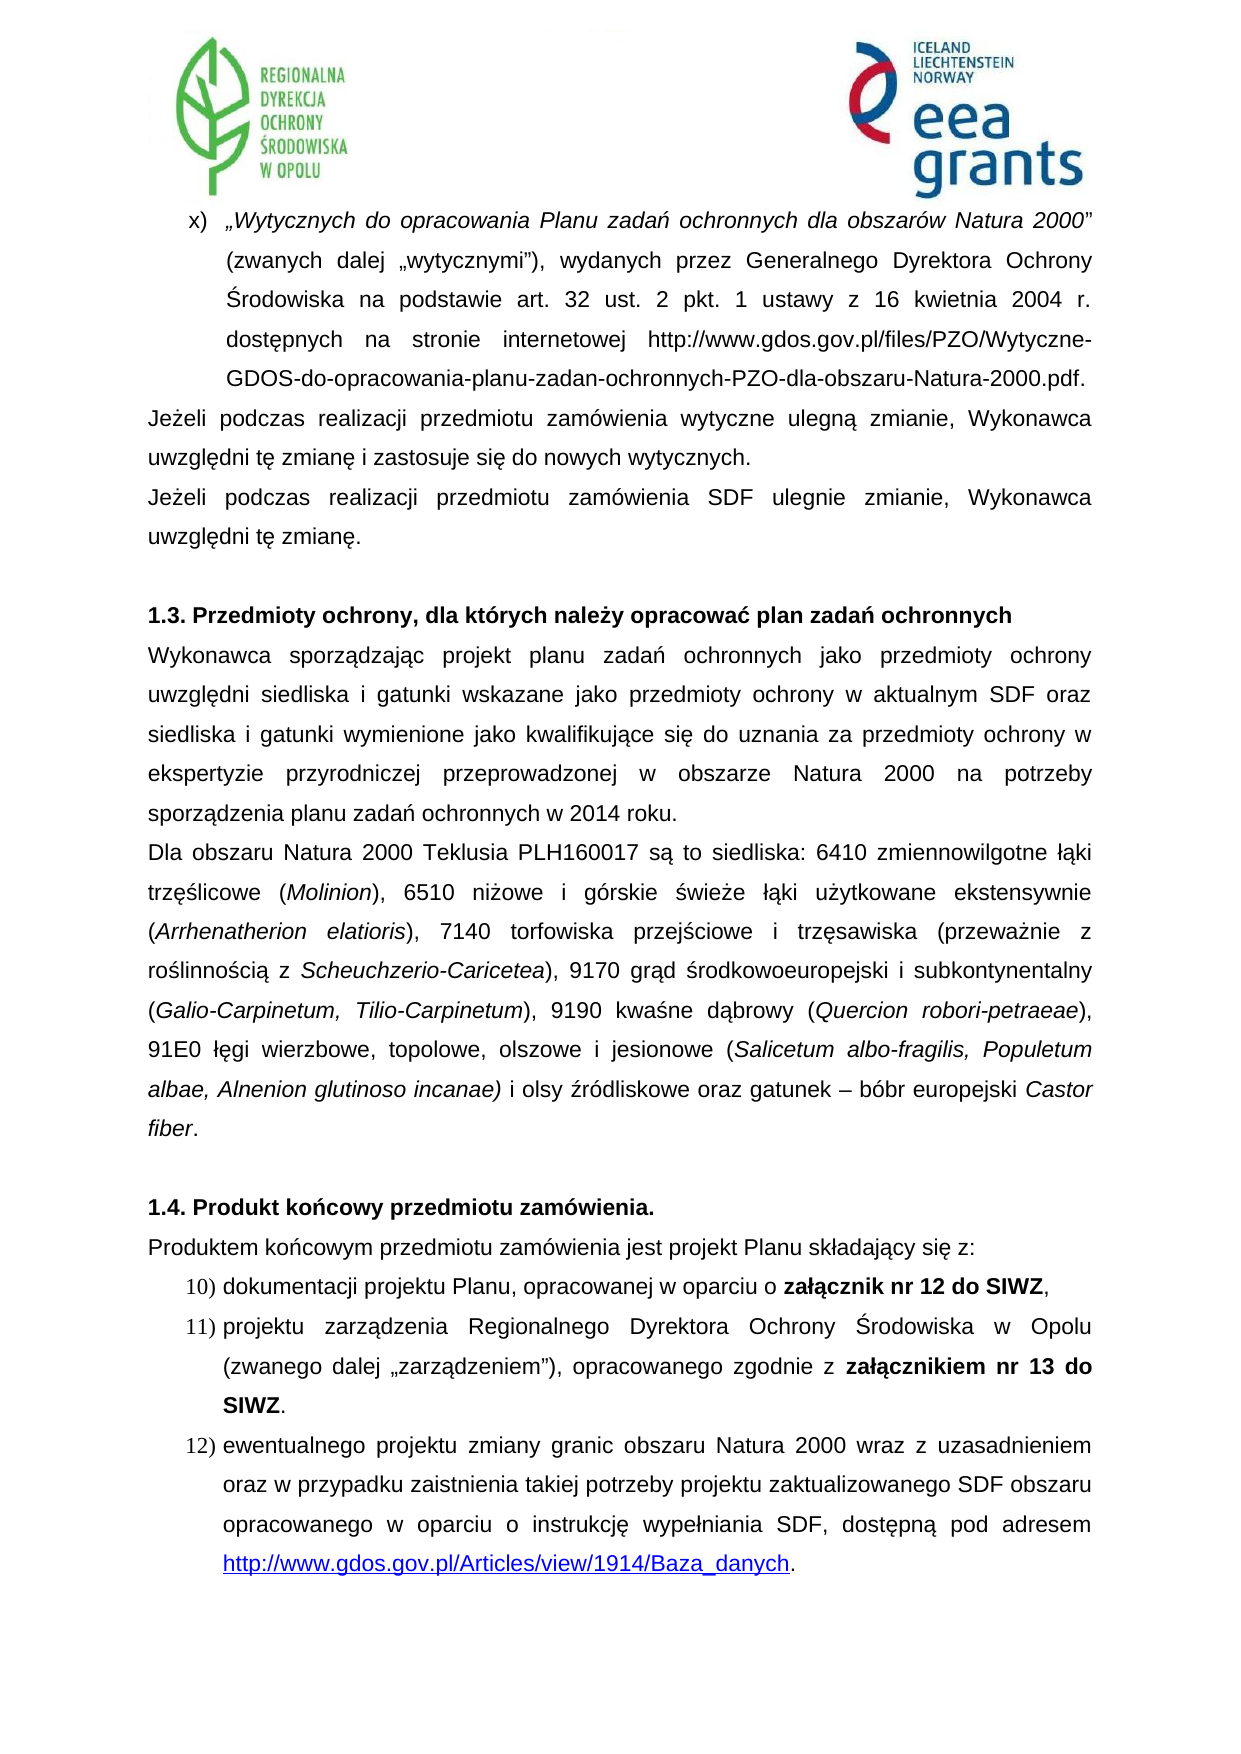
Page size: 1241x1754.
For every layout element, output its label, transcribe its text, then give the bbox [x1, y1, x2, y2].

text 1.3. Przedmioty ochrony, dla których należy opracować plan zadań ochronnych [148, 602, 1092, 628]
text Produktem końcowym przedmiotu zamówienia jest projekt Planu składający się z: [148, 1234, 1092, 1260]
list ewentualnego projektu zmiany granic obszaru Natura 2000 wraz z uzasadnieniem oraz w przypadku zaistnienia takiej potrzeby projektu zaktualizowanego SDF obszaru opracowanego w oparciu o instrukcję wypełniania SDF, dostępną pod adresem http://www.gdos.gov.pl/Articles/view/1914/Baza_danych. [185, 1432, 1092, 1576]
list dokumentacji projektu Planu, opracowanej w oparciu o załącznik nr 12 do SIWZ, [185, 1273, 1092, 1300]
text Jeżeli podczas realizacji przedmiotu zamówienia SDF ulegnie zmianie, Wykonawca uwzględni tę zmianę. [148, 484, 1092, 549]
text Wykonawca sporządzając projekt planu zadań ochronnych jako przedmioty ochrony uwzględni siedliska i gatunki wskazane jako przedmioty ochrony w aktualnym SDF oraz siedliska i gatunki wymienione jako kwalifikujące się do uznania za przedmioty ochrony w ekspertyzie przyrodniczej przeprowadzonej w obszarze Natura 2000 na potrzeby sporządzenia planu zadań ochronnych w 2014 roku. [148, 642, 1092, 826]
picture [147, 29, 1093, 208]
text 1.4. Produkt końcowy przedmiotu zamówienia. [148, 1194, 1092, 1221]
text Jeżeli podczas realizacji przedmiotu zamówienia wytyczne ulegną zmianie, Wykonawca uwzględni tę zmianę i zastosuje się do nowych wytycznych. [148, 405, 1092, 471]
list „Wytycznych do opracowania Planu zadań ochronnych dla obszarów Natura 2000” (zwanych dalej „wytycznymi”), wydanych przez Generalnego Dyrektora Ochrony Środowiska na podstawie art. 32 ust. 2 pkt. 1 ustawy z 16 kwietnia 2004 r. dostępnych na stronie internetowej http://www.gdos.gov.pl/files/PZO/Wytyczne-GDOS-do-opracowania-planu-zadan-ochronnych-PZO-dla-obszaru-Natura-2000.pdf. [188, 208, 1092, 392]
text Dla obszaru Natura 2000 Teklusia PLH160017 są to siedliska: 6410 zmiennowilgotne łąki trzęślicowe (Molinion), 6510 niżowe i górskie świeże łąki użytkowane ekstensywnie (Arrhenatherion elatioris), 7140 torfowiska przejściowe i trzęsawiska (przeważnie z roślinnością z Scheuchzerio-Caricetea), 9170 grąd środkowoeuropejski i subkontynentalny (Galio-Carpinetum, Tilio-Carpinetum), 9190 kwaśne dąbrowy (Quercion robori-petraeae), 91E0 łęgi wierzbowe, topolowe, olszowe i jesionowe (Salicetum albo-fragilis, Populetum albae, Alnenion glutinoso incanae) i olsy źródliskowe oraz gatunek – bóbr europejski Castor fiber. [148, 839, 1092, 1142]
list projektu zarządzenia Regionalnego Dyrektora Ochrony Środowiska w Opolu (zwanego dalej „zarządzeniem”), opracowanego zgodnie z załącznikiem nr 13 do SIWZ. [185, 1313, 1092, 1418]
